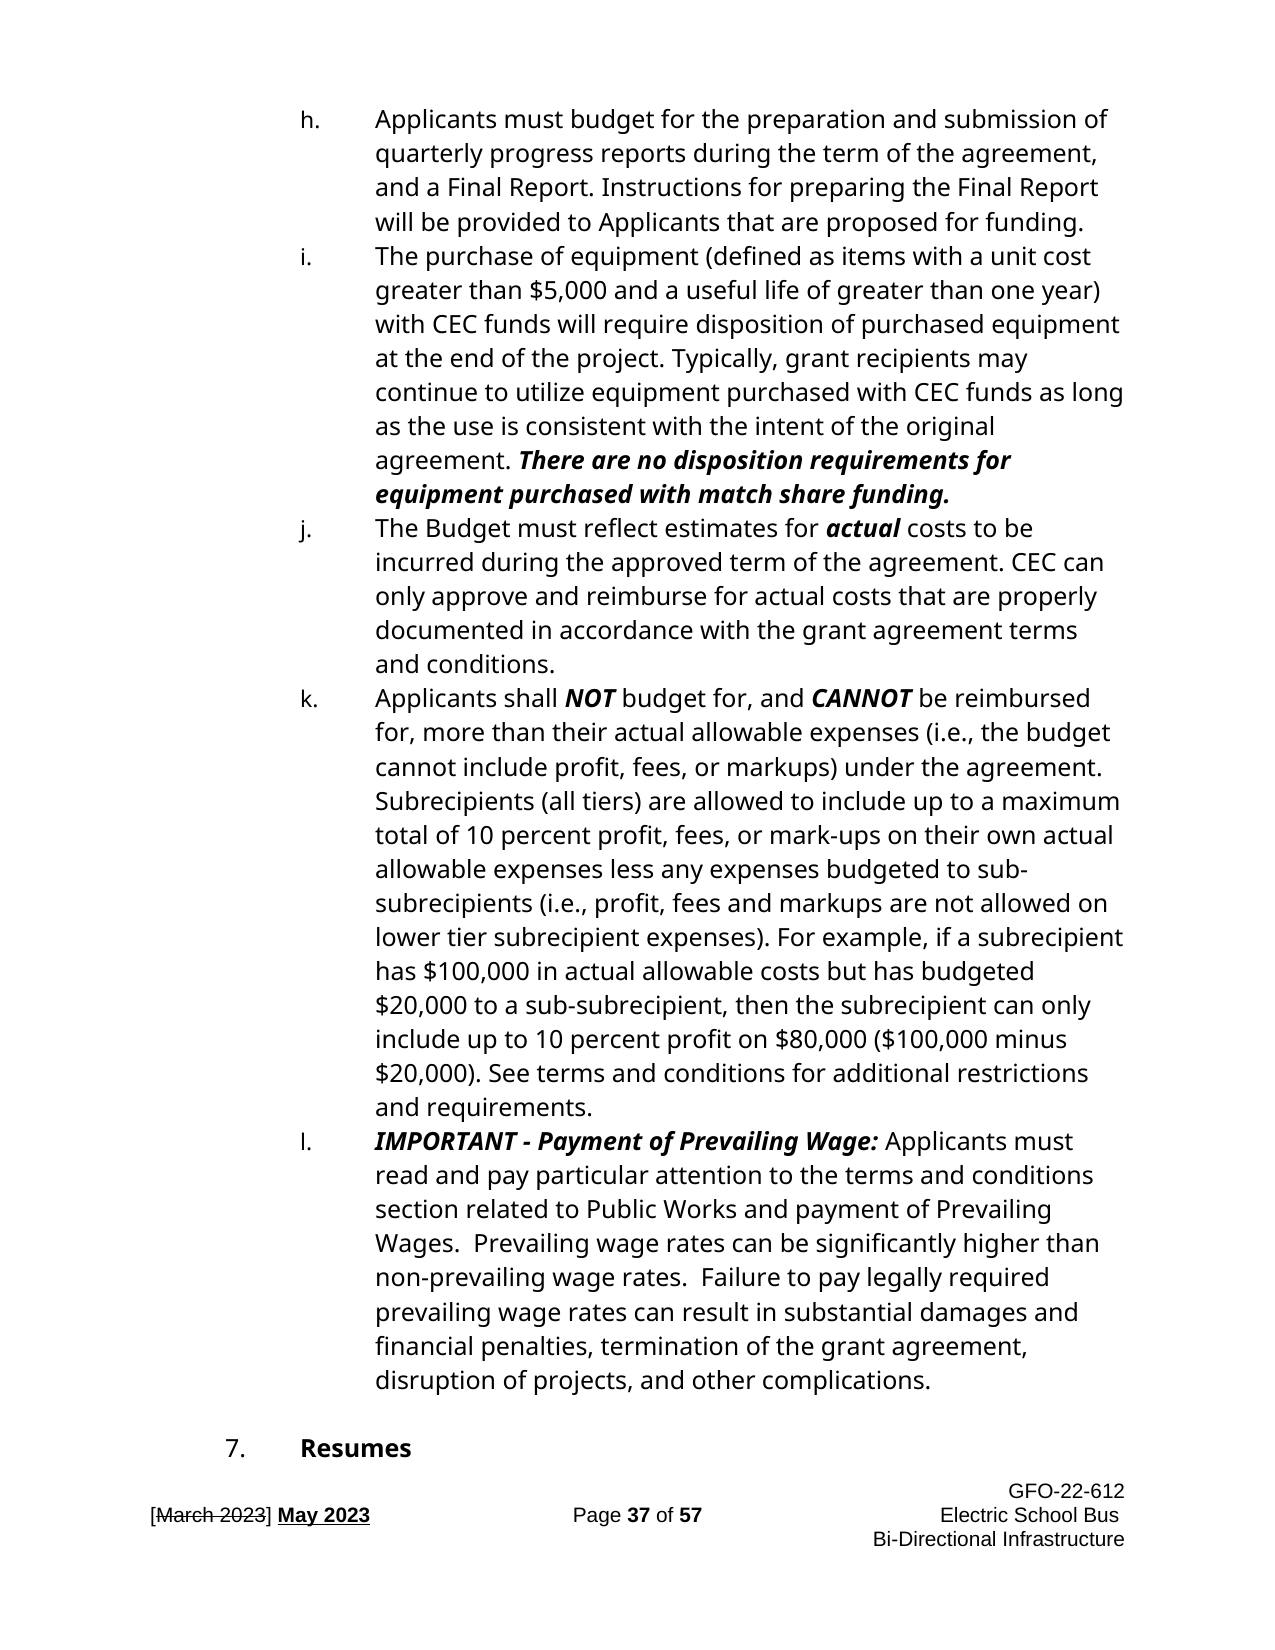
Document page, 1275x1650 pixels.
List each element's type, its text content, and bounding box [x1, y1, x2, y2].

list The Budget must reflect estimates for actual costs to be incurred during the approved term of the agreement. CEC can only approve and reimburse for actual costs that are properly documented in accordance with the grant agreement terms and conditions. [300, 511, 1125, 681]
list IMPORTANT - Payment of Prevailing Wage: Applicants must read and pay particular attention to the terms and conditions section related to Public Works and payment of Prevailing Wages. Prevailing wage rates can be significantly higher than non-prevailing wage rates. Failure to pay legally required prevailing wage rates can result in substantial damages and financial penalties, termination of the grant agreement, disruption of projects, and other complications. [300, 1124, 1125, 1396]
list Applicants must budget for the preparation and submission of quarterly progress reports during the term of the agreement, and a Final Report. Instructions for preparing the Final Report will be provided to Applicants that are proposed for funding. [300, 102, 1125, 238]
list Resumes [225, 1430, 1125, 1464]
list The purchase of equipment (defined as items with a unit cost greater than $5,000 and a useful life of greater than one year) with CEC funds will require disposition of purchased equipment at the end of the project. Typically, grant recipients may continue to utilize equipment purchased with CEC funds as long as the use is consistent with the intent of the original agreement. There are no disposition requirements for equipment purchased with match share funding. [300, 238, 1125, 511]
list Applicants shall NOT budget for, and CANNOT be reimbursed for, more than their actual allowable expenses (i.e., the budget cannot include profit, fees, or markups) under the agreement. Subrecipients (all tiers) are allowed to include up to a maximum total of 10 percent profit, fees, or mark-ups on their own actual allowable expenses less any expenses budgeted to sub-subrecipients (i.e., profit, fees and markups are not allowed on lower tier subrecipient expenses). For example, if a subrecipient has $100,000 in actual allowable costs but has budgeted $20,000 to a sub-subrecipient, then the subrecipient can only include up to 10 percent profit on $80,000 ($100,000 minus $20,000). See terms and conditions for additional restrictions and requirements. [300, 681, 1125, 1124]
